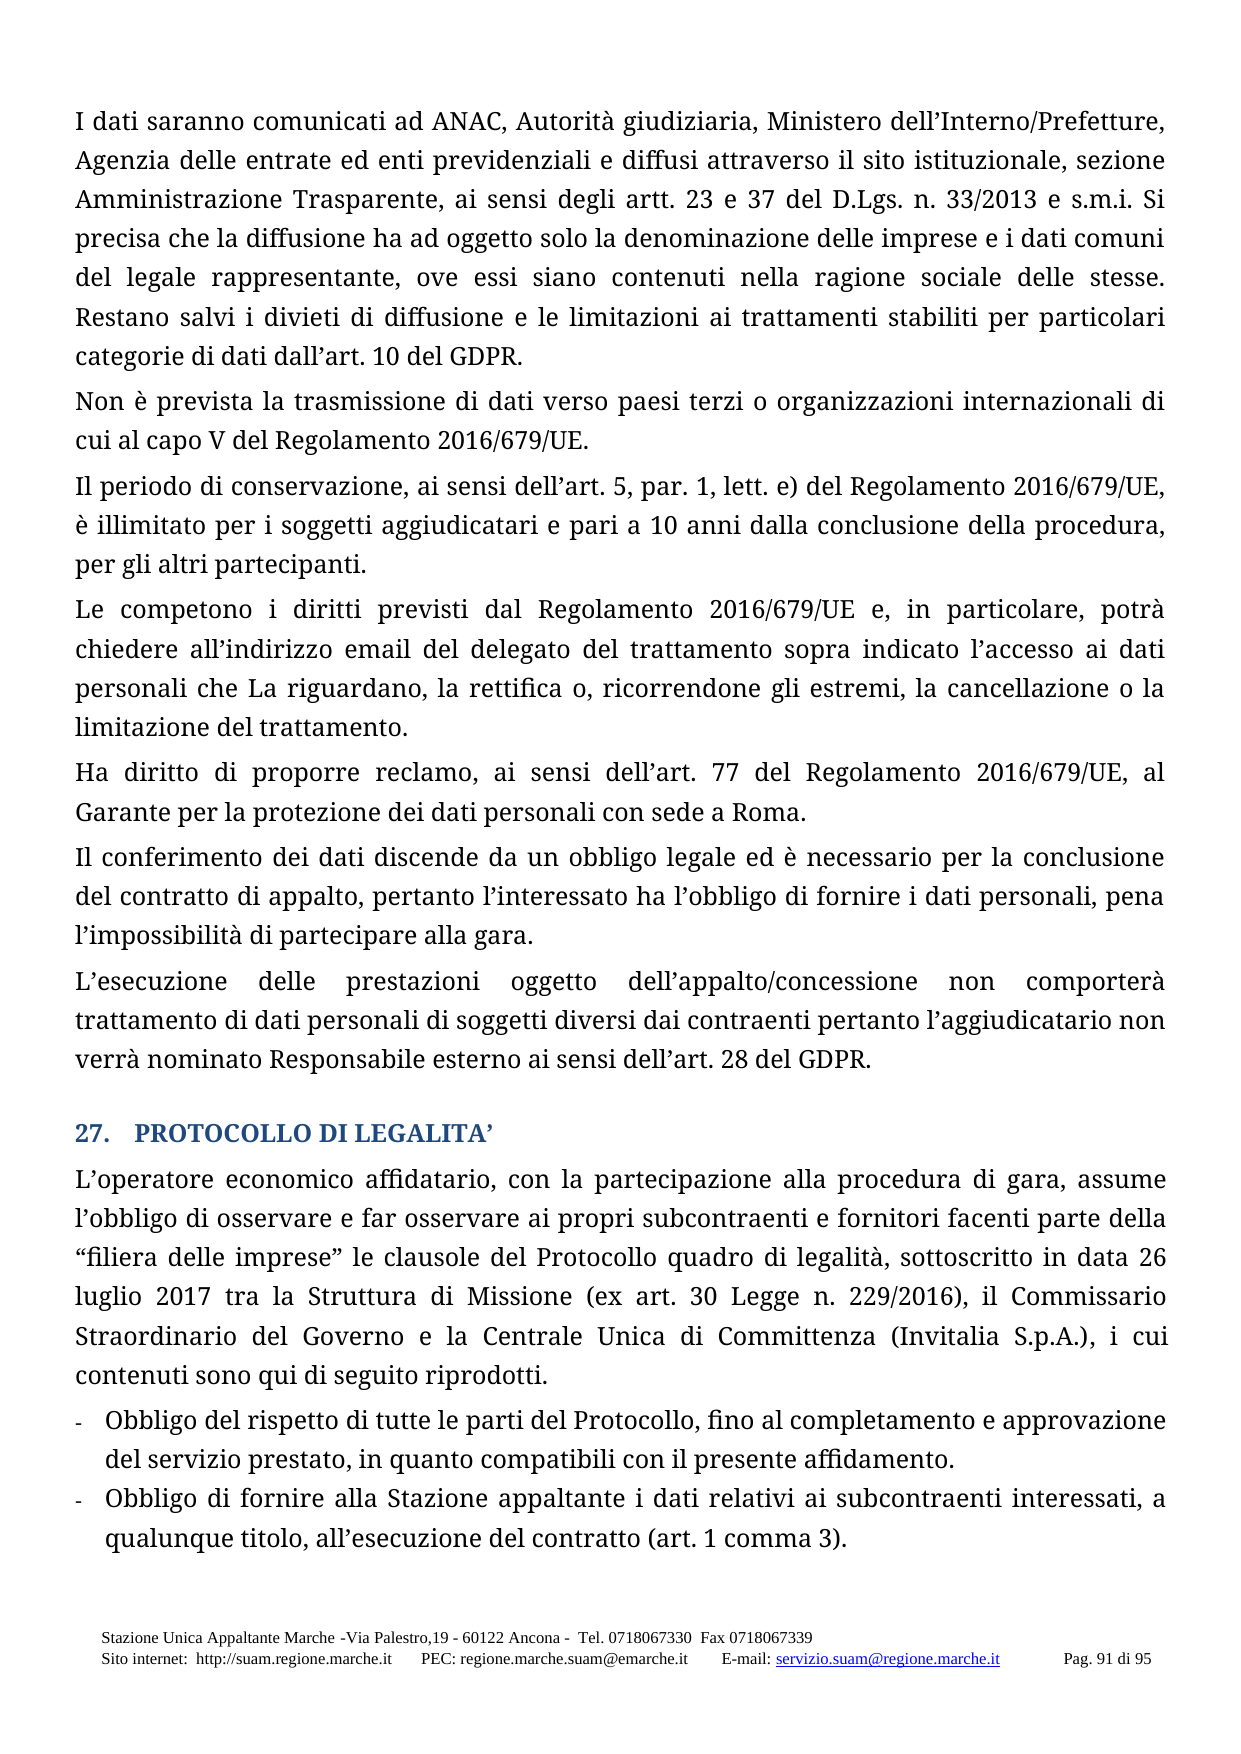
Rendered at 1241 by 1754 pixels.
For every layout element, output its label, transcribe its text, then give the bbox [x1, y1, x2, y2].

list PROTOCOLLO DI LEGALITA’ [75, 1116, 1167, 1150]
text Non è prevista la trasmissione di dati verso paesi terzi o organizzazioni internazionali di cui al capo V del Regolamento 2016/679/UE. [75, 384, 1167, 457]
text Le competono i diritti previsti dal Regolamento 2016/679/UE e, in particolare, potrà chiedere all’indirizzo email del delegato del trattamento sopra indicato l’accesso ai dati personali che La riguardano, la rettifica o, ricorrendone gli estremi, la cancellazione o la limitazione del trattamento. [75, 592, 1167, 744]
list Obbligo del rispetto di tutte le parti del Protocollo, fino al completamento e approvazione del servizio prestato, in quanto compatibili con il presente affidamento. [75, 1403, 1168, 1476]
text Ha diritto di proporre reclamo, ai sensi dell’art. 77 del Regolamento 2016/679/UE, al Garante per la protezione dei dati personali con sede a Roma. [75, 755, 1167, 828]
text L’operatore economico affidatario, con la partecipazione alla procedura di gara, assume l’obbligo di osservare e far osservare ai propri subcontraenti e fornitori facenti parte della “filiera delle imprese” le clausole del Protocollo quadro di legalità, sottoscritto in data 26 luglio 2017 tra la Struttura di Missione (ex art. 30 Legge n. 229/2016), il Commissario Straordinario del Governo e la Centrale Unica di Committenza (Invitalia S.p.A.), i cui contenuti sono qui di seguito riprodotti. [75, 1162, 1168, 1391]
text Il conferimento dei dati discende da un obbligo legale ed è necessario per la conclusione del contratto di appalto, pertanto l’interessato ha l’obbligo di fornire i dati personali, pena l’impossibilità di partecipare alla gara. [75, 840, 1167, 952]
text L’esecuzione delle prestazioni oggetto dell’appalto/concessione non comporterà trattamento di dati personali di soggetti diversi dai contraenti pertanto l’aggiudicatario non verrà nominato Responsabile esterno ai sensi dell’art. 28 del GDPR. [75, 963, 1167, 1076]
text Il periodo di conservazione, ai sensi dell’art. 5, par. 1, lett. e) del Regolamento 2016/679/UE, è illimitato per i soggetti aggiudicatari e pari a 10 anni dalla conclusione della procedura, per gli altri partecipanti. [75, 468, 1167, 581]
list Obbligo di fornire alla Stazione appaltante i dati relativi ai subcontraenti interessati, a qualunque titolo, all’esecuzione del contratto (art. 1 comma 3). [75, 1481, 1168, 1554]
text I dati saranno comunicati ad ANAC, Autorità giudiziaria, Ministero dell’Interno/Prefetture, Agenzia delle entrate ed enti previdenziali e diffusi attraverso il sito istituzionale, sezione Amministrazione Trasparente, ai sensi degli artt. 23 e 37 del D.Lgs. n. 33/2013 e s.m.i. Si precisa che la diffusione ha ad oggetto solo la denominazione delle imprese e i dati comuni del legale rappresentante, ove essi siano contenuti nella ragione sociale delle stesse. Restano salvi i divieti di diffusione e le limitazioni ai trattamenti stabiliti per particolari categorie di dati dall’art. 10 del GDPR. [75, 103, 1167, 372]
